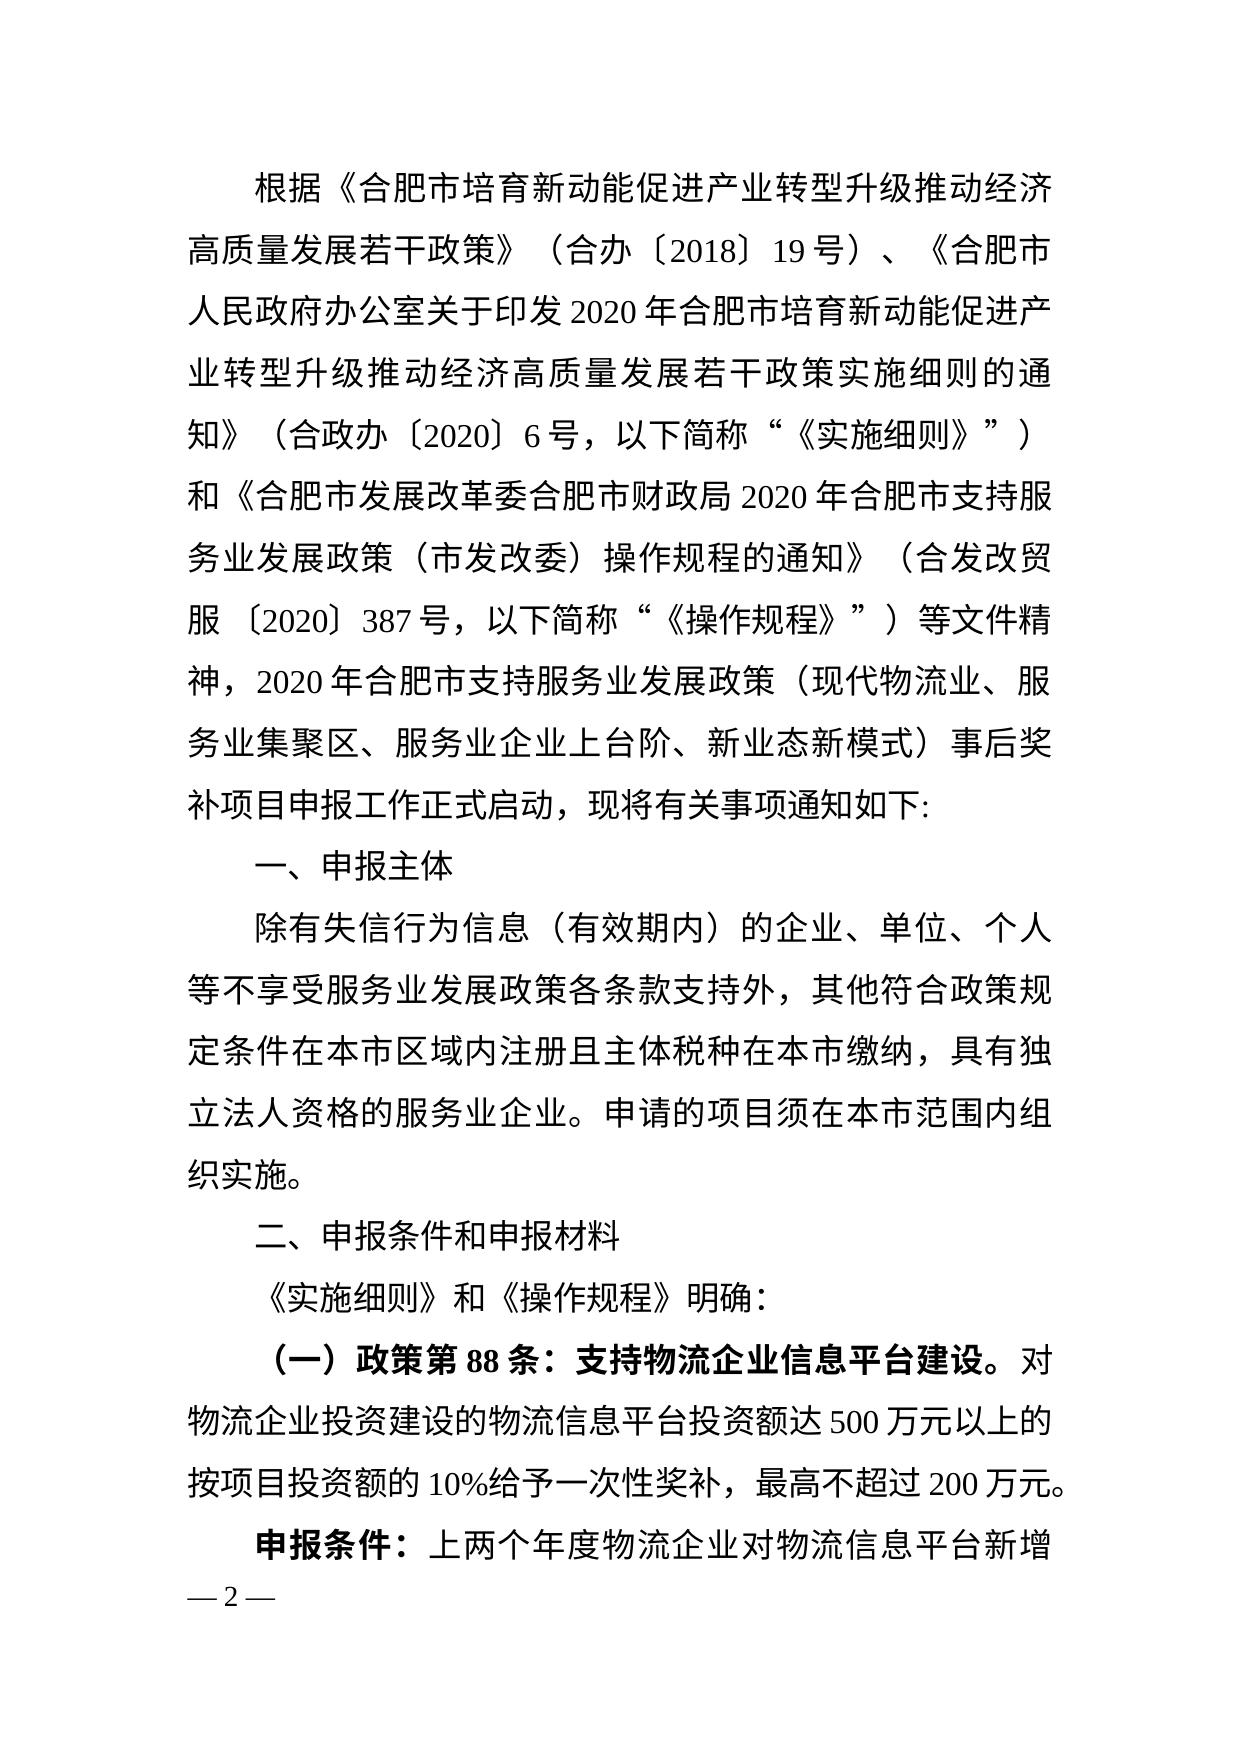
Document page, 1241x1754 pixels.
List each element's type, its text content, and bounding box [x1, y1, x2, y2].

text 《实施细则》和《操作规程》明确： [187, 1265, 1053, 1327]
text 除有失信行为信息（有效期内）的企业、单位、个人等不享受服务业发展政策各条款支持外，其他符合政策规定条件在本市区域内注册且主体税种在本市缴纳，具有独立法人资格的服务业企业。申请的项目须在本市范围内组织实施。 [187, 895, 1053, 1203]
text 一、申报主体 [187, 833, 1053, 895]
text 二、申报条件和申报材料 [187, 1203, 1053, 1265]
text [187, 1512, 1053, 1573]
text 根据《合肥市培育新动能促进产业转型升级推动经济高质量发展若干政策》（合办〔2018〕19号）、《合肥市人民政府办公室关于印发2020年合肥市培育新动能促进产业转型升级推动经济高质量发展若干政策实施细则的通知》（合政办〔2020〕6号，以下简称“《实施细则》”）和《合肥市发展改革委合肥市财政局2020年合肥市支持服务业发展政策（市发改委）操作规程的通知》（合发改贸服 〔2020〕387号，以下简称“《操作规程》”）等文件精神，2020年合肥市支持服务业发展政策（现代物流业、服务业集聚区、服务业企业上台阶、新业态新模式）事后奖补项目申报工作正式启动，现将有关事项通知如下: [187, 155, 1053, 833]
text （一）政策第88条：支持物流企业信息平台建设。对物流企业投资建设的物流信息平台投资额达500万元以上的，按项目投资额的10%给予一次性奖补，最高不超过200万元。 [187, 1327, 1053, 1512]
